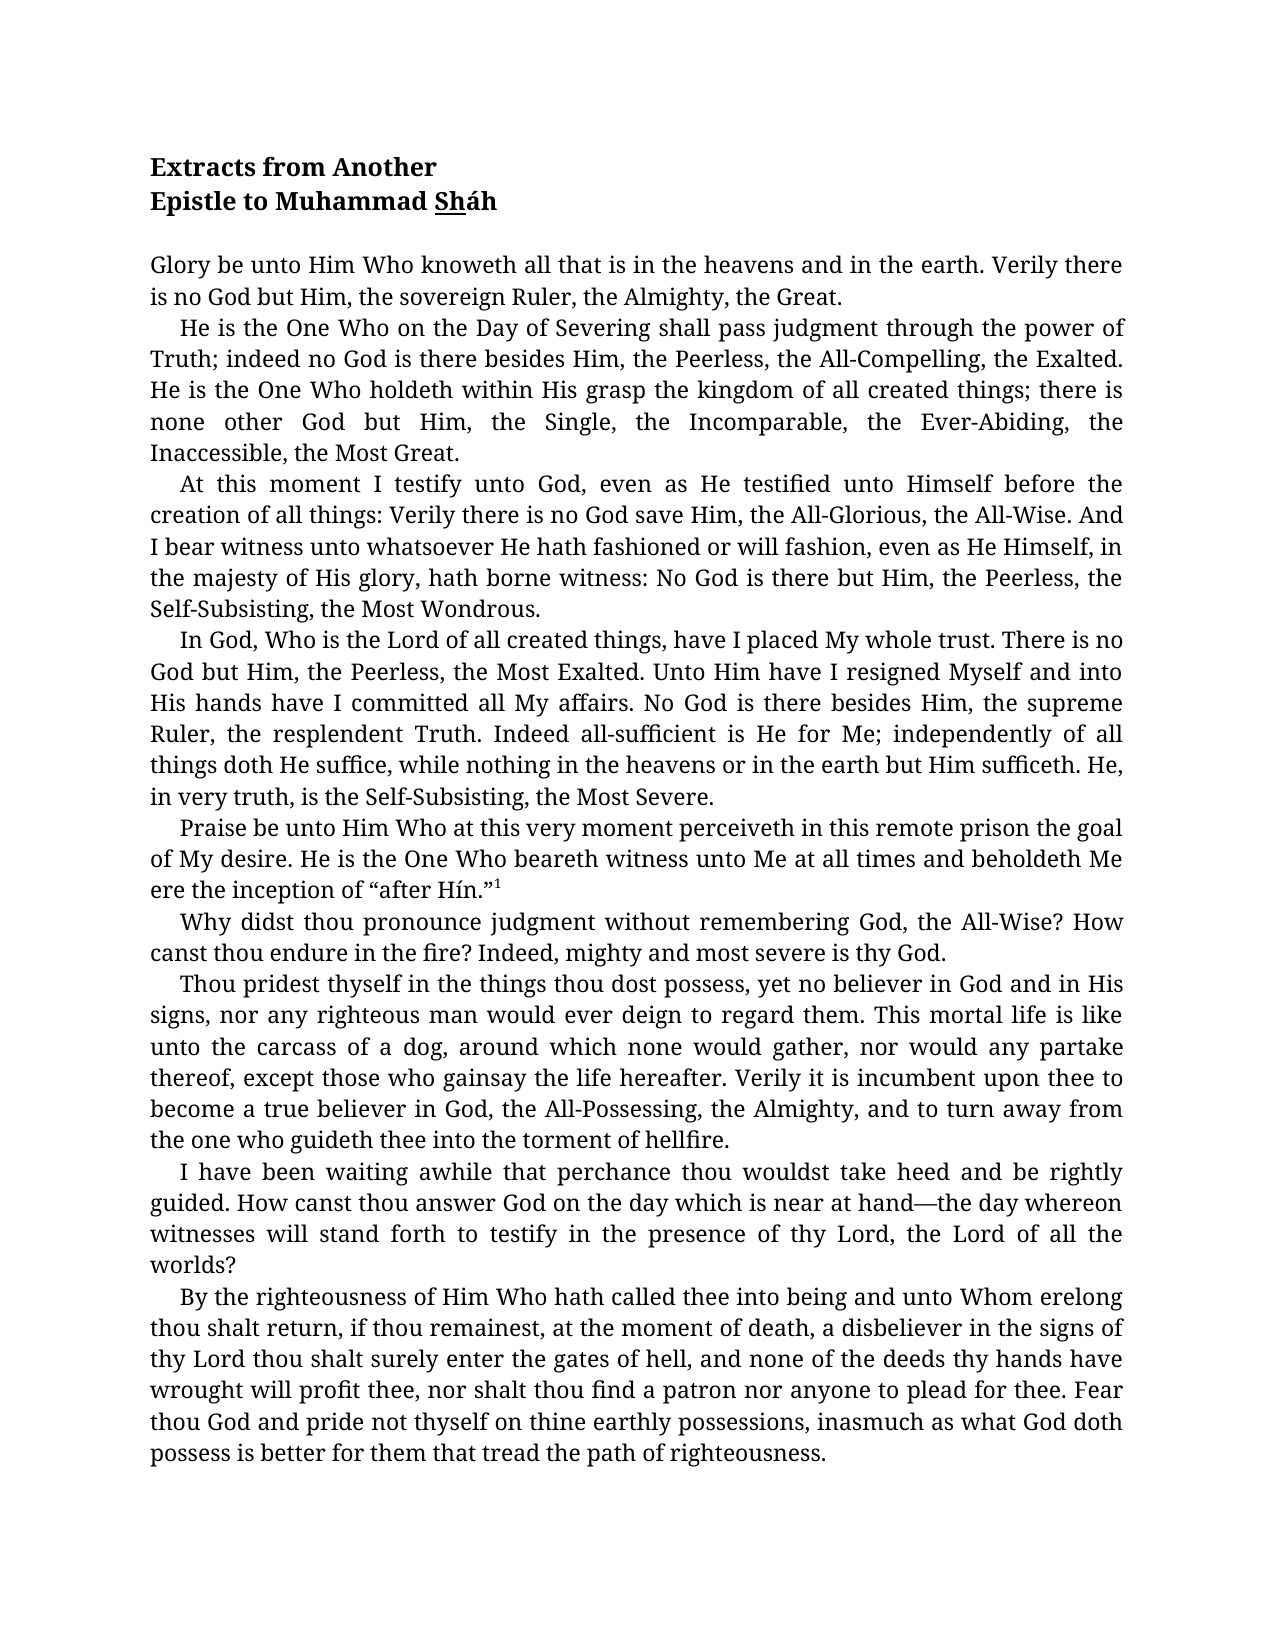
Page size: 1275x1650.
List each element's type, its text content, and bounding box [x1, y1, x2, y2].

text He is the One Who on the Day of Severing shall pass judgment through the power of Truth; indeed no God is there besides Him, the Peerless, the All-Compelling, the Exalted. He is the One Who holdeth within His grasp the kingdom of all created things; there is none other God but Him, the Single, the Incomparable, the Ever-Abiding, the Inaccessible, the Most Great. [150, 312, 1125, 468]
text Thou pridest thyself in the things thou dost possess, yet no believer in God and in His signs, nor any righteous man would ever deign to regard them. This mortal life is like unto the carcass of a dog, around which none would gather, nor would any partake thereof, except those who gainsay the life hereafter. Verily it is incumbent upon thee to become a true believer in God, the All-Possessing, the Almighty, and to turn away from the one who guideth thee into the torment of hellfire. [150, 968, 1125, 1156]
text In God, Who is the Lord of all created things, have I placed My whole trust. There is no God but Him, the Peerless, the Most Exalted. Unto Him have I resigned Myself and into His hands have I committed all My affairs. No God is there besides Him, the supreme Ruler, the resplendent Truth. Indeed all-sufficient is He for Me; independently of all things doth He suffice, while nothing in the heavens or in the earth but Him sufficeth. He, in very truth, is the Self-Subsisting, the Most Severe. [150, 624, 1125, 812]
text At this moment I testify unto God, even as He testified unto Himself before the creation of all things: Verily there is no God save Him, the All-Glorious, the All-Wise. And I bear witness unto whatsoever He hath fashioned or will fashion, even as He Himself, in the majesty of His glory, hath borne witness: No God is there but Him, the Peerless, the Self-Subsisting, the Most Wondrous. [150, 468, 1125, 624]
text Glory be unto Him Who knoweth all that is in the heavens and in the earth. Verily there is no God but Him, the sovereign Ruler, the Almighty, the Great. [150, 249, 1125, 312]
text Why didst thou pronounce judgment without remembering God, the All-Wise? How canst thou endure in the fire? Indeed, mighty and most severe is thy God. [150, 906, 1125, 968]
text Praise be unto Him Who at this very moment perceiveth in this remote prison the goal of My desire. He is the One Who beareth witness unto Me at all times and beholdeth Me ere the inception of “after Hín.”1 [150, 812, 1125, 906]
text By the righteousness of Him Who hath called thee into being and unto Whom erelong thou shalt return, if thou remainest, at the moment of death, a disbeliever in the signs of thy Lord thou shalt surely enter the gates of hell, and none of the deeds thy hands have wrought will profit thee, nor shalt thou find a patron nor anyone to plead for thee. Fear thou God and pride not thyself on thine earthly possessions, inasmuch as what God doth possess is better for them that tread the path of righteousness. [150, 1281, 1125, 1468]
text I have been waiting awhile that perchance thou wouldst take heed and be rightly guided. How canst thou answer God on the day which is near at hand—the day whereon witnesses will stand forth to testify in the presence of thy Lord, the Lord of all the worlds? [150, 1156, 1125, 1281]
